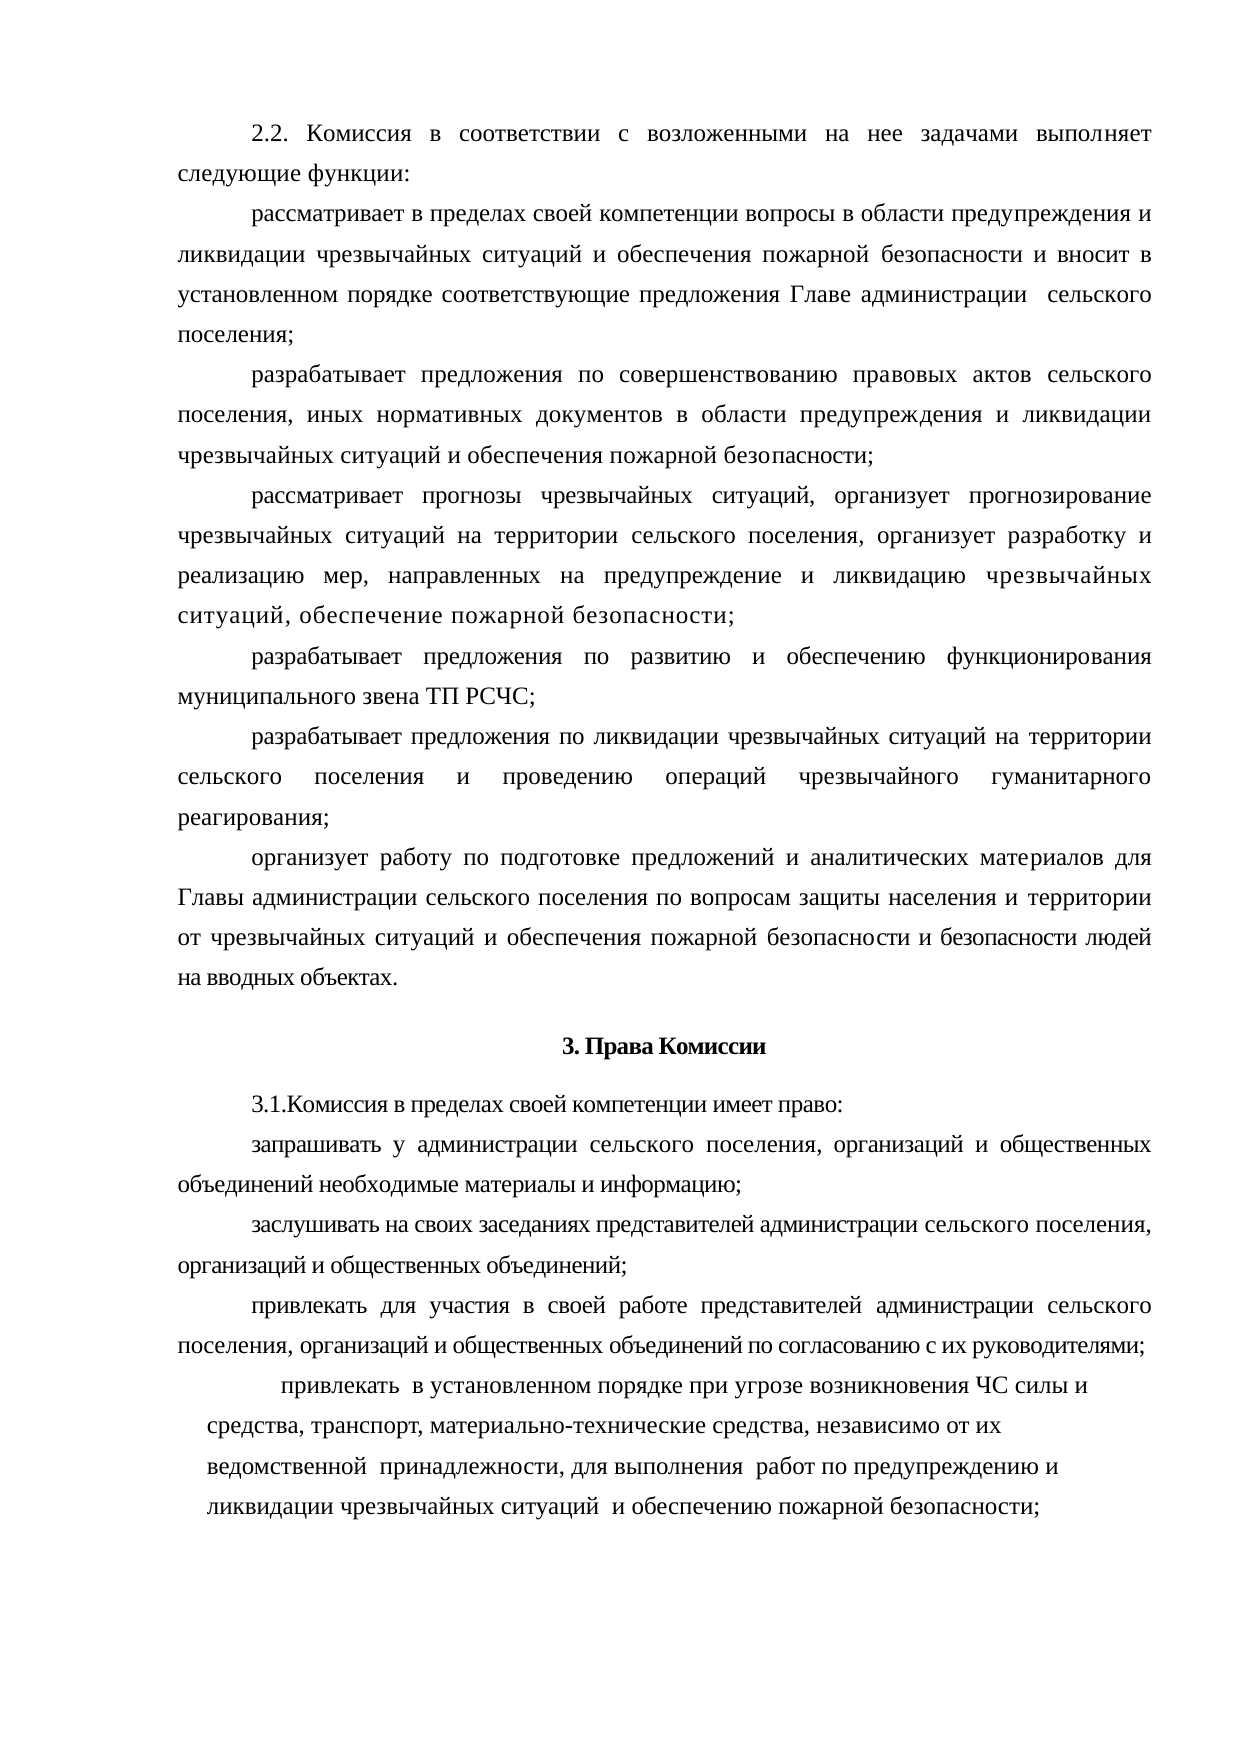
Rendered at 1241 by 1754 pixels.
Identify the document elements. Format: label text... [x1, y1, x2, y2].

text рассматривает прогнозы чрезвычайных ситуаций, организует прогнозирование чрезвычайных ситуаций на территории сельского поселения, организует разработку и реализацию мер, направленных на предупреждение и ликвидацию чрезвычайных ситуаций, обеспечение пожарной безопасности; [177, 480, 1152, 629]
text 2.2. Комиссия в соответствии с возложенными на нее задачами выполняет следующие функции: [177, 118, 1152, 187]
text рассматривает в пределах своей компетенции вопросы в области предупреждения и ликвидации чрезвычайных ситуаций и обеспечения пожарной безопасности и вносит в установленном порядке соответствующие предложения Главе администрации сельского поселения; [177, 198, 1152, 348]
text разрабатывает предложения по совершенствованию правовых актов сельского поселения, иных нормативных документов в области предупреждения и ликвидации чрезвычайных ситуаций и обеспечения пожарной безопасности; [177, 359, 1152, 468]
text привлекать в установленном порядке при угрозе возникновения ЧС силы и средства, транспорт, материально-технические средства, независимо от их ведомственной принадлежности, для выполнения работ по предупреждению и ликвидации чрезвычайных ситуаций и обеспечению пожарной безопасности; [207, 1370, 1152, 1520]
text запрашивать у администрации сельского поселения, организаций и общественных объединений необходимые материалы и информацию; [177, 1129, 1152, 1198]
text 3.1.Комиссия в пределах своей компетенции имеет право: [177, 1089, 1152, 1118]
text 3. Права Комиссии [177, 1031, 1152, 1060]
text разрабатывает предложения по ликвидации чрезвычайных ситуаций на территории сельского поселения и проведению операций чрезвычайного гуманитарного реагирования; [177, 721, 1152, 830]
text привлекать для участия в своей работе представителей администрации сельского поселения, организаций и общественных объединений по согласованию с их руководителями; [177, 1290, 1152, 1359]
text разрабатывает предложения по развитию и обеспечению функционирования муниципального звена ТП РСЧС; [177, 641, 1152, 710]
text заслушивать на своих заседаниях представителей администрации сельского поселения, организаций и общественных объединений; [177, 1209, 1152, 1278]
text организует работу по подготовке предложений и аналитических материалов для Главы администрации сельского поселения по вопросам защиты населения и территории от чрезвычайных ситуаций и обеспечения пожарной безопасности и безопасности людей на вводных объектах. [177, 842, 1152, 991]
